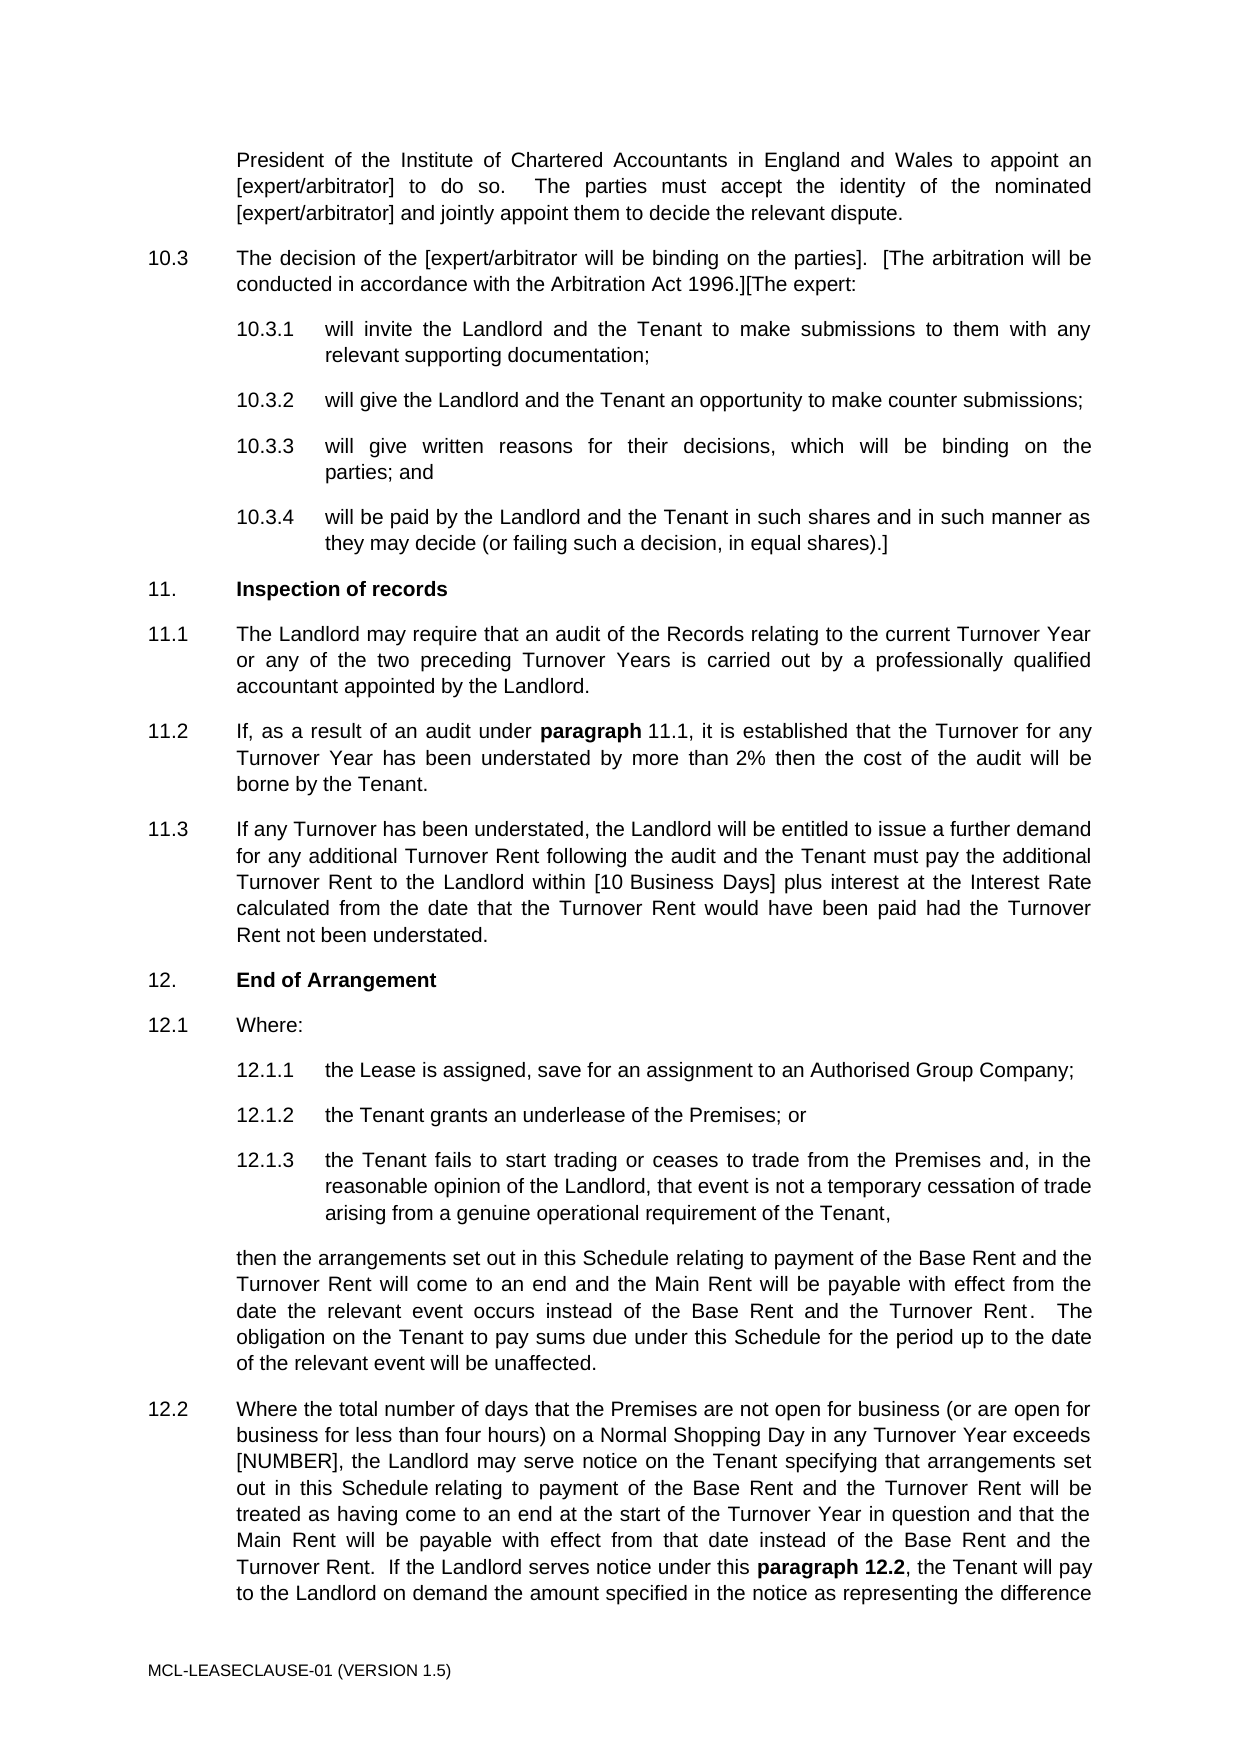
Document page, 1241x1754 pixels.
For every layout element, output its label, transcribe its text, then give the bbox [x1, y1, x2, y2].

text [148, 1396, 1093, 1605]
text The decision of the [expert/arbitrator will be binding on the parties]. [The arbitration will be conducted in accordance with the Arbitration Act 1996.][The expert: [148, 245, 1093, 296]
text the Tenant grants an underlease of the Premises; or [236, 1103, 1093, 1127]
text The Landlord may require that an audit of the Records relating to the current Turnover Year or any of the two preceding Turnover Years is carried out by a professionally qualified accountant appointed by the Landlord. [148, 621, 1093, 698]
text If, as a result of an audit under paragraph 11.1, it is established that the Turnover for any Turnover Year has been understated by more than 2% then the cost of the audit will be borne by the Tenant. [148, 719, 1093, 796]
text the Tenant fails to start trading or ceases to trade from the Premises and, in the reasonable opinion of the Landlord, that event is not a temporary cessation of trade arising from a genuine operational requirement of the Tenant, [236, 1148, 1093, 1225]
text will give written reasons for their decisions, which will be binding on the parties; and [236, 433, 1093, 484]
text will be paid by the Landlord and the Tenant in such shares and in such manner as they may decide (or failing such a decision, in equal shares).] [236, 505, 1093, 555]
text If any Turnover has been understated, the Landlord will be entitled to issue a further demand for any additional Turnover Rent following the audit and the Tenant must pay the additional Turnover Rent to the Landlord within [10 Business Days] plus interest at the Interest Rate calculated from the date that the Turnover Rent would have been paid had the Turnover Rent not been understated. [148, 817, 1093, 946]
text End of Arrangement [148, 968, 1093, 992]
text will give the Landlord and the Tenant an opportunity to make counter submissions; [236, 388, 1093, 412]
text then the arrangements set out in this Schedule relating to payment of the Base Rent and the Turnover Rent will come to an end and the Main Rent will be payable with effect from the date the relevant event occurs instead of the Base Rent and the Turnover Rent. The obligation on the Tenant to pay sums due under this Schedule for the period up to the date of the relevant event will be unaffected. [236, 1246, 1093, 1375]
text will invite the Landlord and the Tenant to make submissions to them with any relevant supporting documentation; [236, 317, 1093, 367]
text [148, 148, 1093, 224]
text the Lease is assigned, save for an assignment to an Authorised Group Company; [236, 1058, 1093, 1082]
text Where: [148, 1013, 1093, 1037]
text Inspection of records [148, 576, 1093, 600]
